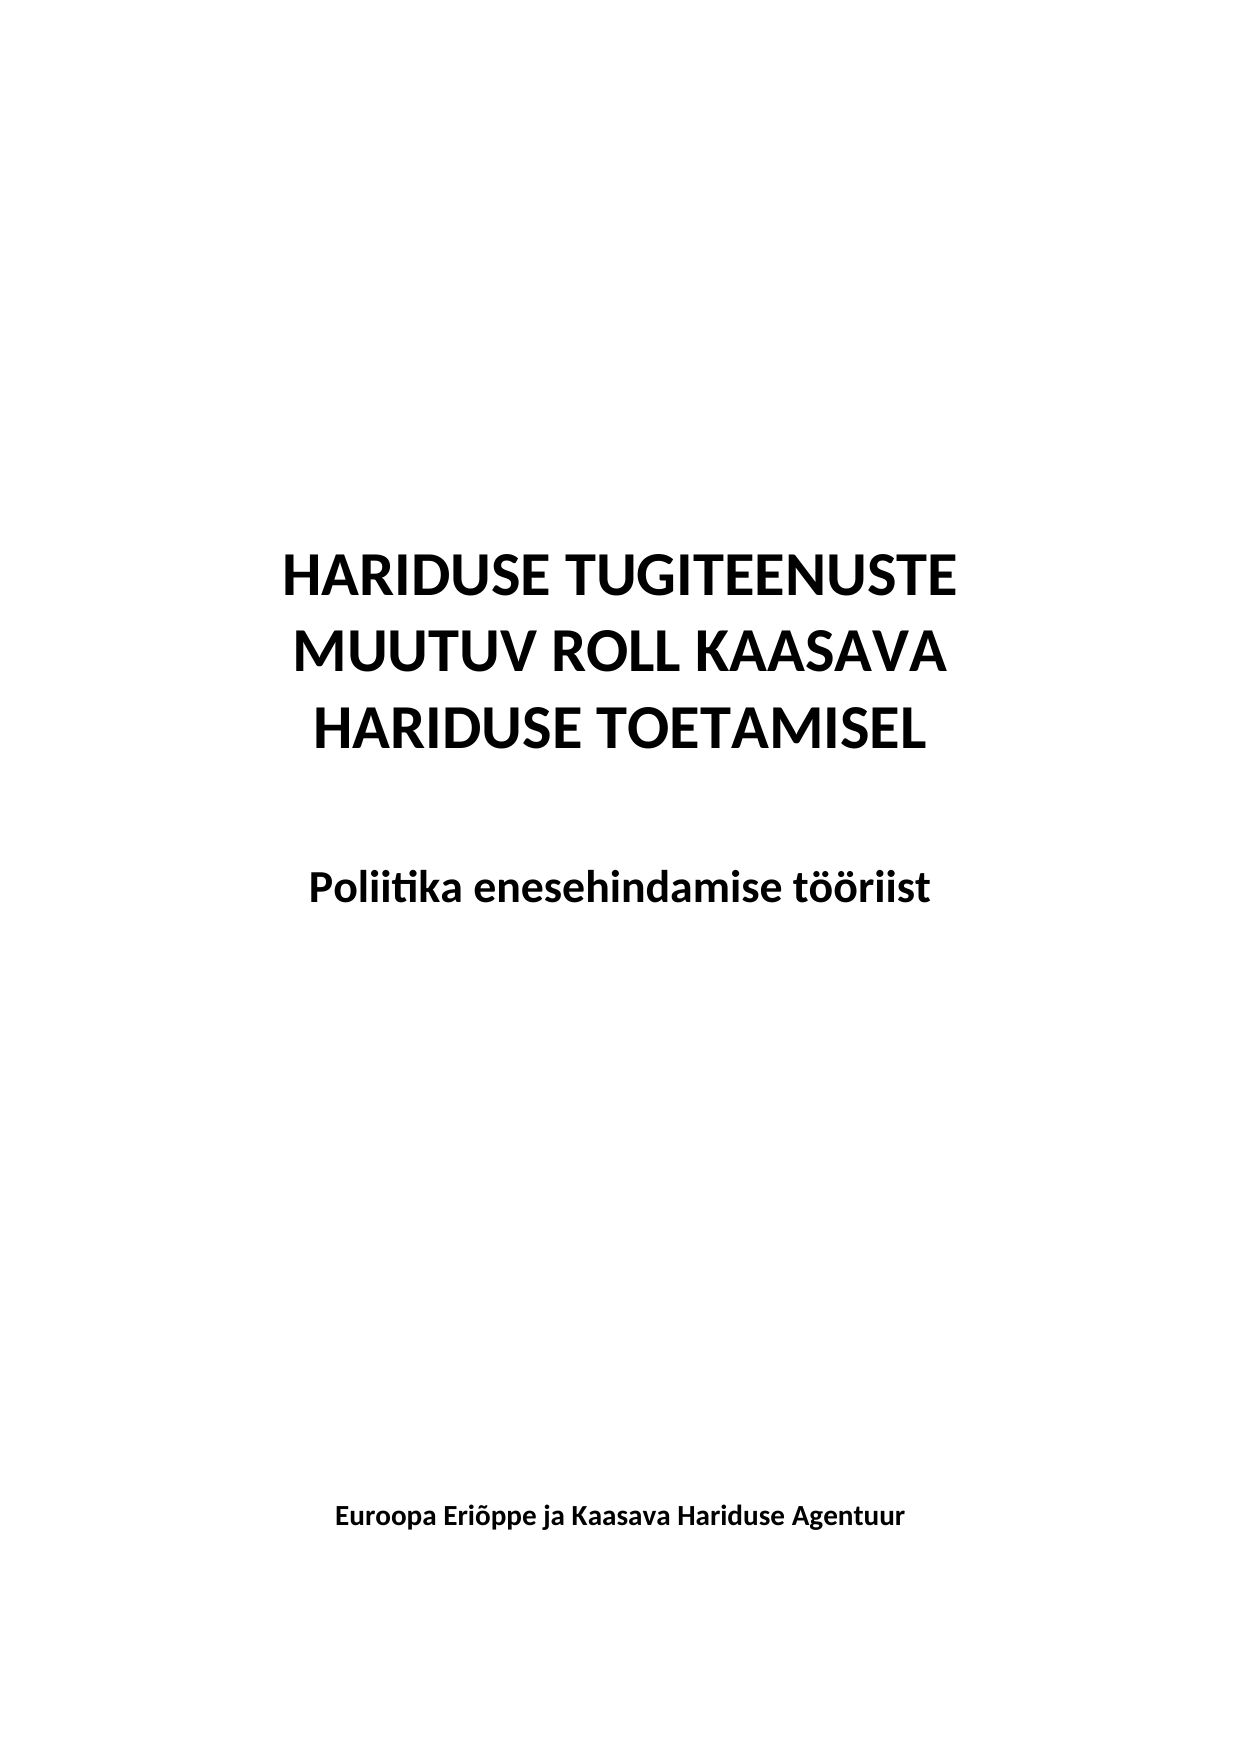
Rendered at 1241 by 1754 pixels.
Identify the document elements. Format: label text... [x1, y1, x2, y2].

title Hariduse tugiteenuste muutuv roll kaasava hariduse toetamisel [159, 535, 1081, 764]
text Euroopa Eriõppe ja Kaasava Hariduse Agentuur [159, 1497, 1081, 1532]
text Poliitika enesehindamise tööriist [159, 858, 1081, 913]
